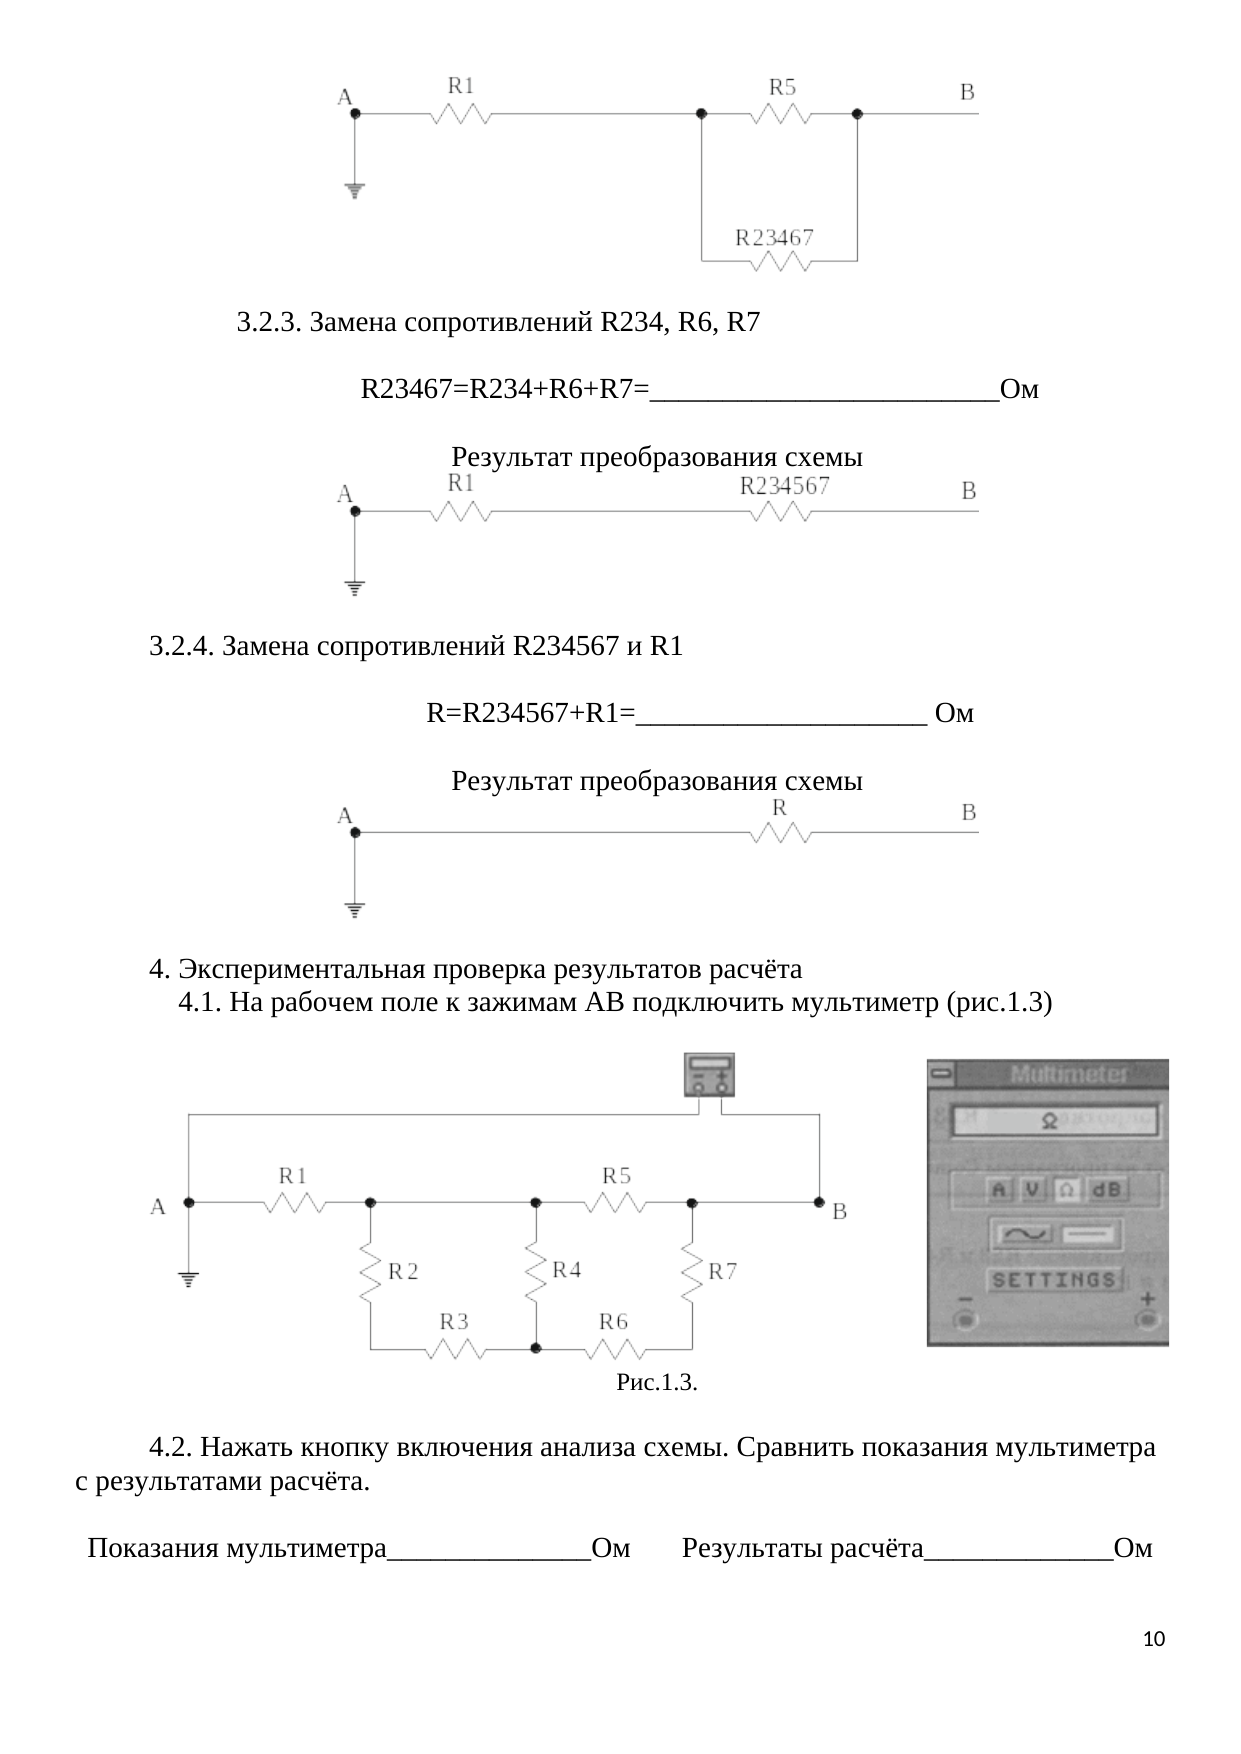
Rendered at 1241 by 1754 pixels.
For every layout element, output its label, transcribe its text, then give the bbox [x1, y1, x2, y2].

text 4.1. На рабочем поле к зажимам АВ подключить мультиметр (рис.1.3) [75, 984, 1165, 1018]
text 4.2. Нажать кнопку включения анализа схемы. Сравнить показания мультиметра с результатами расчёта. [75, 1429, 1165, 1496]
text Результат преобразования схемы [75, 763, 1165, 796]
text R23467=R234+R6+R7=________________________Ом [75, 372, 1165, 405]
text R=R234567+R1=____________________ Ом [75, 696, 1165, 729]
text Показания мультиметра______________Ом Результаты расчёта_____________Ом [75, 1530, 1165, 1563]
text Результат преобразования схемы [75, 439, 1165, 472]
text 3.2.4. Замена сопротивлений R234567 и R1 [75, 628, 1165, 662]
text 4. Экспериментальная проверка результатов расчёта [75, 951, 1165, 984]
text Рис.1.3. [75, 1367, 1165, 1396]
text 3.2.3. Замена сопротивлений R234, R6, R7 [75, 304, 1165, 338]
